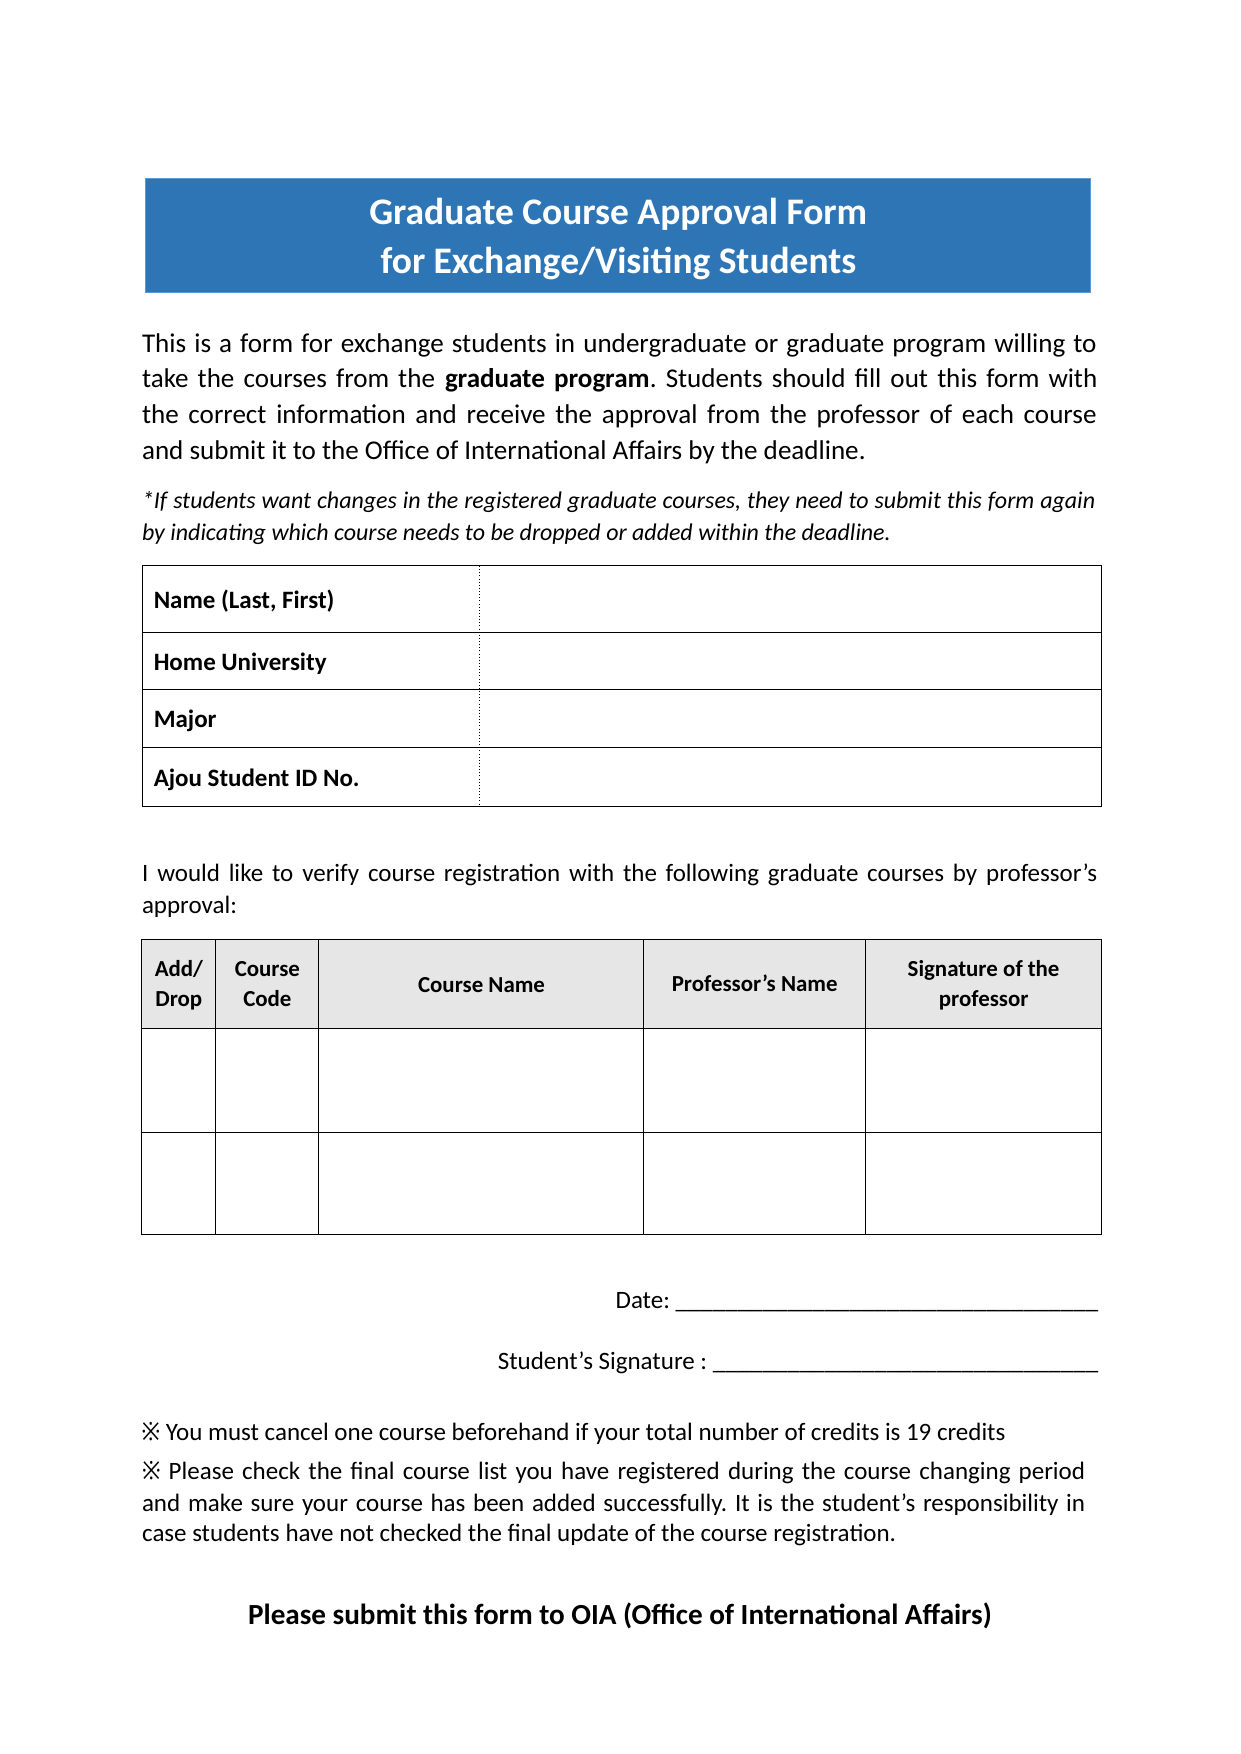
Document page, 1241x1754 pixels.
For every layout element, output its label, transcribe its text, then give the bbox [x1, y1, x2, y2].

table_cell [319, 1029, 643, 1132]
table_cell Major [143, 690, 480, 747]
table_cell [480, 748, 1101, 806]
table_cell [644, 1029, 865, 1132]
table_cell [142, 1029, 215, 1132]
table_cell [480, 633, 1101, 689]
table_header Course Name [319, 940, 643, 1028]
table_header Add/Drop [142, 940, 215, 1028]
text Date: __________________________________ [142, 1284, 1098, 1315]
table_header [480, 566, 1101, 632]
table_cell [142, 1133, 215, 1234]
table_header Course Code [216, 940, 318, 1028]
table_header Signature of the professor [866, 940, 1101, 1028]
table_cell [480, 690, 1101, 747]
table_header Professor’s Name [644, 940, 865, 1028]
table_header Name (Last, First) [143, 566, 480, 632]
table_cell Ajou Student ID No. [143, 748, 480, 806]
text This is a form for exchange students in undergraduate or graduate program willing to take the courses from the graduate program. Students should fill out this form with the correct information and receive the approval from the professor of each course and submit it to the Office of International Affairs by the deadline. [142, 326, 1098, 466]
text I would like to verify course registration with the following graduate courses by professor’s approval: [142, 857, 1098, 920]
table_cell [216, 1029, 318, 1132]
table_cell [216, 1133, 318, 1234]
table_cell [319, 1133, 643, 1234]
table_cell [866, 1029, 1101, 1132]
table_cell [866, 1133, 1101, 1234]
text ※ Please check the final course list you have registered during the course changing period and make sure your course has been added successfully. It is the student’s responsibility in case students have not checked the final update of the course registration. [142, 1453, 1087, 1548]
table_cell Home University [143, 633, 480, 689]
text *If students want changes in the registered graduate courses, they need to submit this form again by indicating which course needs to be dropped or added within the deadline. [142, 485, 1098, 546]
text ※ You must cancel one course beforehand if your total number of credits is 19 credits [127, 1414, 1098, 1448]
table_cell [644, 1133, 865, 1234]
text Student’s Signature : _______________________________ [142, 1346, 1098, 1376]
